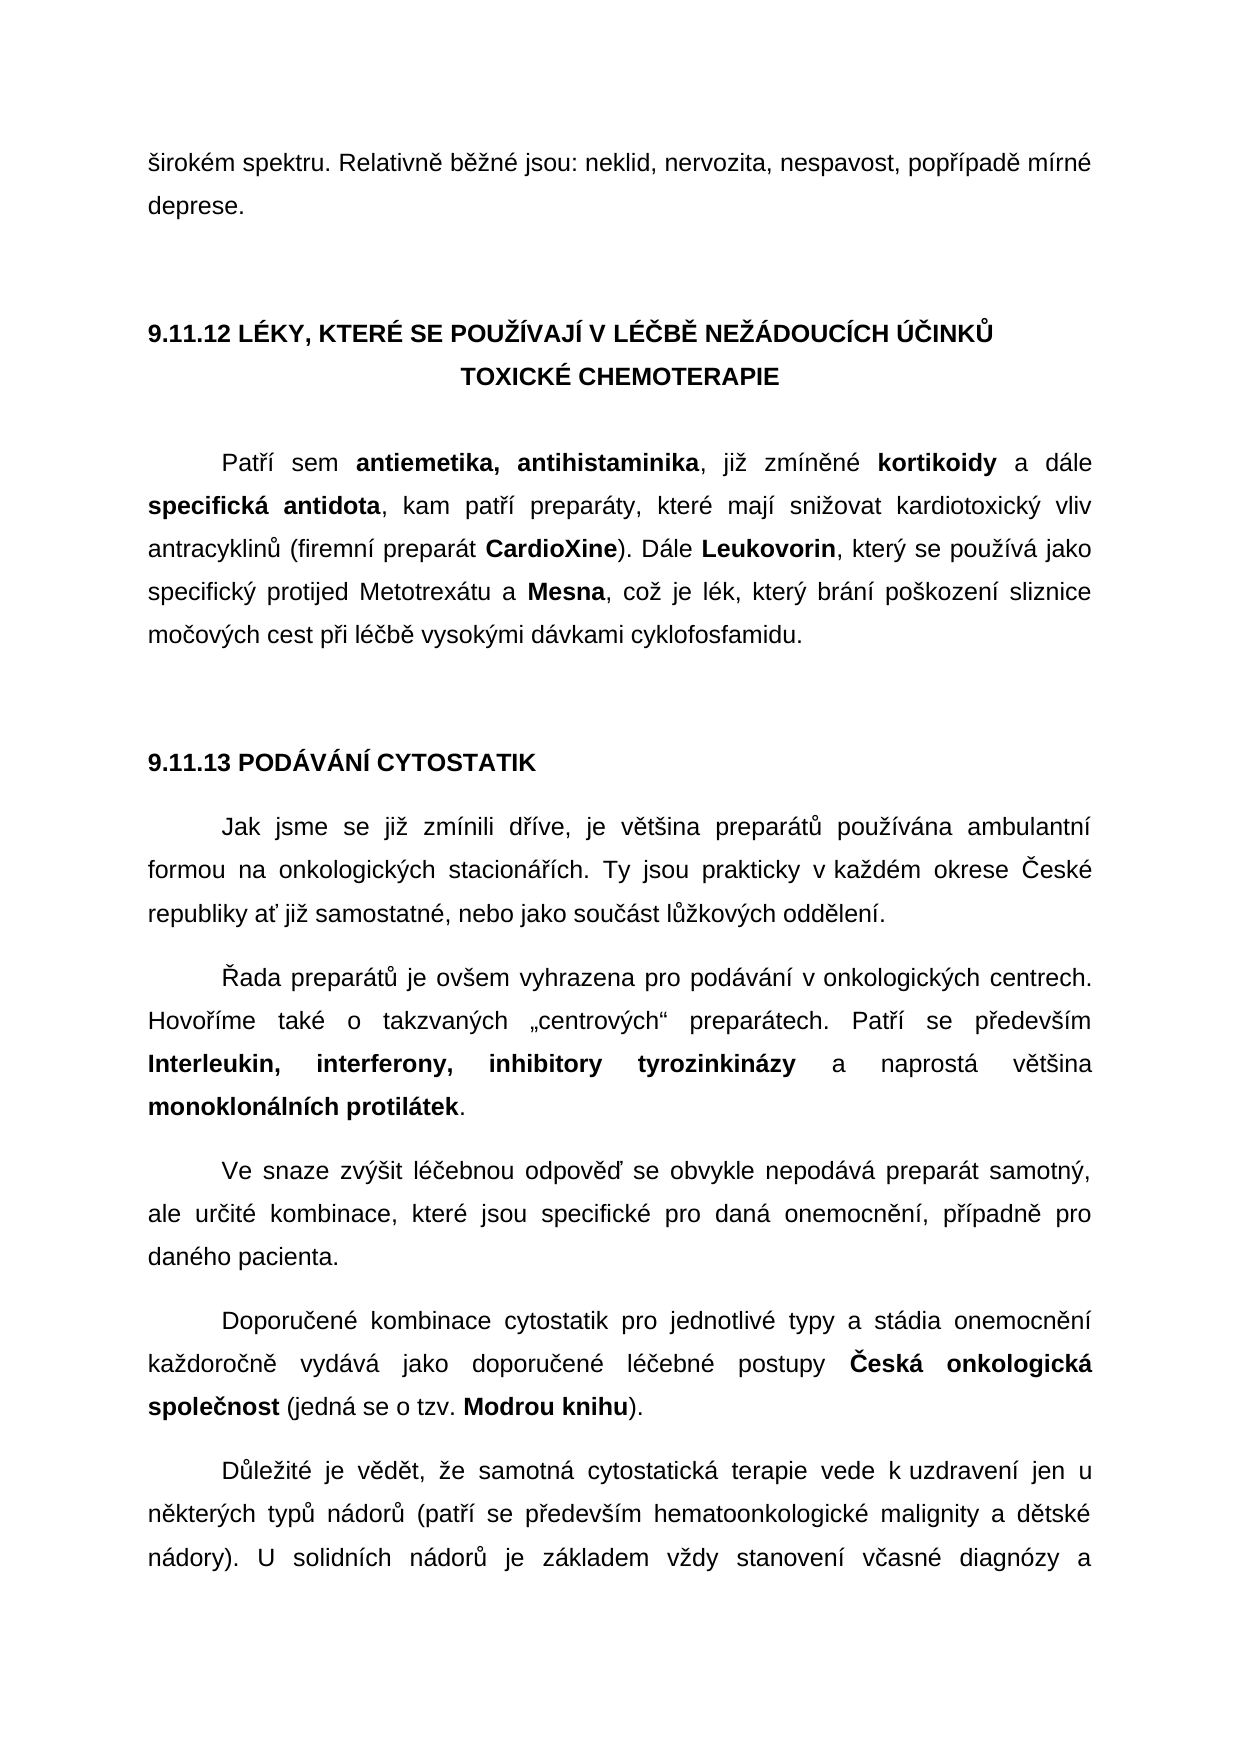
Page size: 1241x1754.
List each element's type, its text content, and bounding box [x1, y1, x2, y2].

text Patří sem antiemetika, antihistaminika, již zmíněné kortikoidy a dále specifická antidota, kam patří preparáty, které mají snižovat kardiotoxický vliv antracyklinů (firemní preparát CardioXine). Dále Leukovorin, který se používá jako specifický protijed Metotrexátu a Mesna, což je lék, který brání poškození sliznice močových cest při léčbě vysokými dávkami cyklofosfamidu. [148, 448, 1093, 649]
text 9.11.12 LÉKY, KTERÉ SE POUŽÍVAJÍ V LÉČBĚ NEŽÁDOUCÍCH ÚČINKŮ [148, 319, 1093, 347]
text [148, 1456, 1093, 1571]
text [148, 148, 1093, 219]
text Ve snaze zvýšit léčebnou odpověď se obvykle nepodává preparát samotný, ale určité kombinace, které jsou specifické pro daná onemocnění, případně pro daného pacienta. [148, 1156, 1093, 1271]
text Řada preparátů je ovšem vyhrazena pro podávání v onkologických centrech. Hovoříme také o takzvaných „centrových“ preparátech. Patří se především Interleukin, interferony, inhibitory tyrozinkinázy a naprostá většina monoklonálních protilátek. [148, 963, 1093, 1121]
text TOXICKÉ CHEMOTERAPIE [148, 362, 1093, 391]
text Jak jsme se již zmínili dříve, je většina preparátů používána ambulantní formou na onkologických stacionářích. Ty jsou prakticky v každém okrese České republiky ať již samostatné, nebo jako součást lůžkových oddělení. [148, 812, 1093, 927]
text 9.11.13 PODÁVÁNÍ CYTOSTATIK [148, 748, 1093, 777]
text Doporučené kombinace cytostatik pro jednotlivé typy a stádia onemocnění každoročně vydává jako doporučené léčebné postupy Česká onkologická společnost (jedná se o tzv. Modrou knihu). [148, 1306, 1093, 1421]
